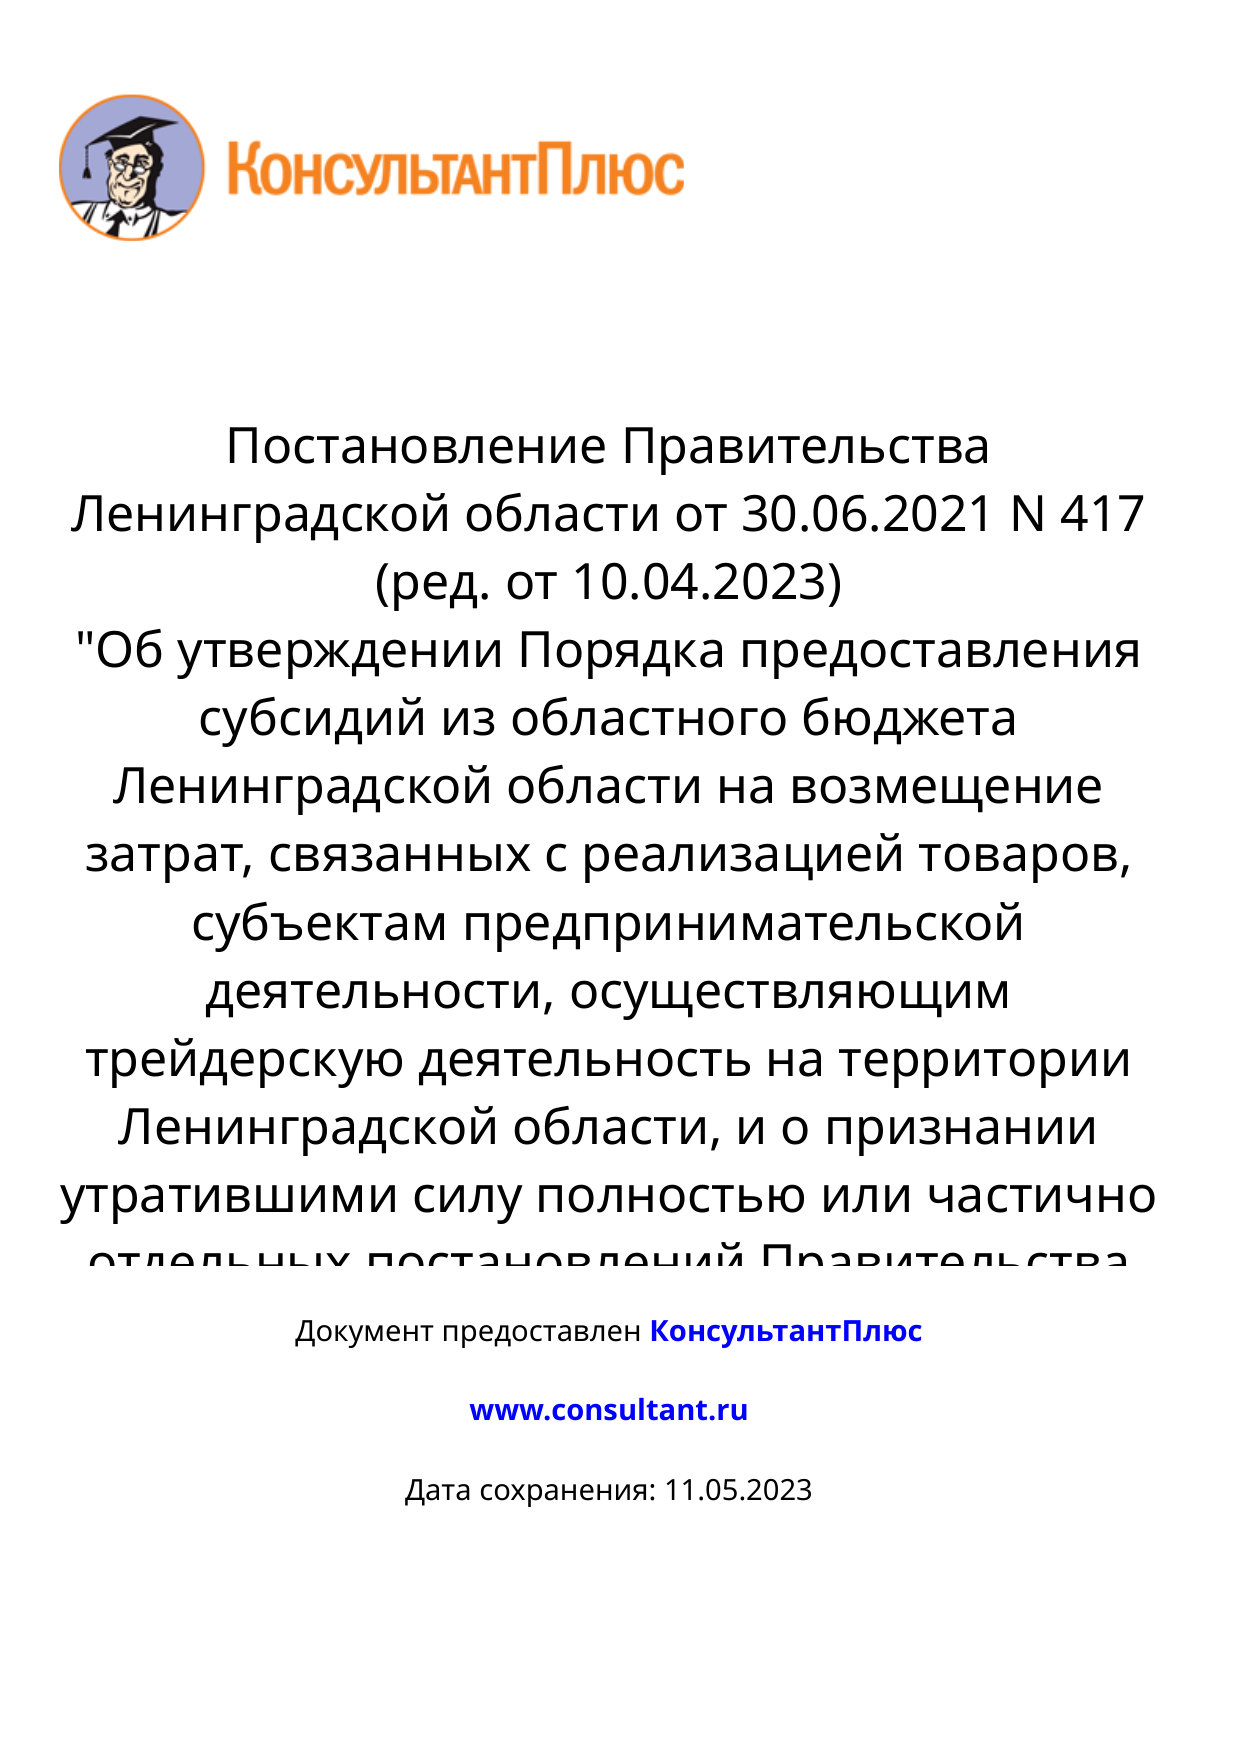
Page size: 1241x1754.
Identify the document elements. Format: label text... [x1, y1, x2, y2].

table_cell Документ предоставлен КонсультантПлюс www.consultant.ru Дата сохранения: 11.05.2023 [51, 1272, 1167, 1587]
table_cell Постановление Правительства Ленинградской области от 30.06.2021 N 417 (ред. от 10.04.2023) "Об утверждении Порядка предоставления субсидий из областного бюджета Ленинградской области на возмещение затрат, связанных с реализацией товаров, субъектам предпринимательской деятельности, осуществляющим трейдерскую деятельность на территории Ленинградской области, и о признании утратившими силу полностью или частично отдельных постановлений Правительства Ленинградской области" [51, 403, 1167, 1272]
table_header [51, 88, 1167, 403]
picture [59, 93, 684, 243]
